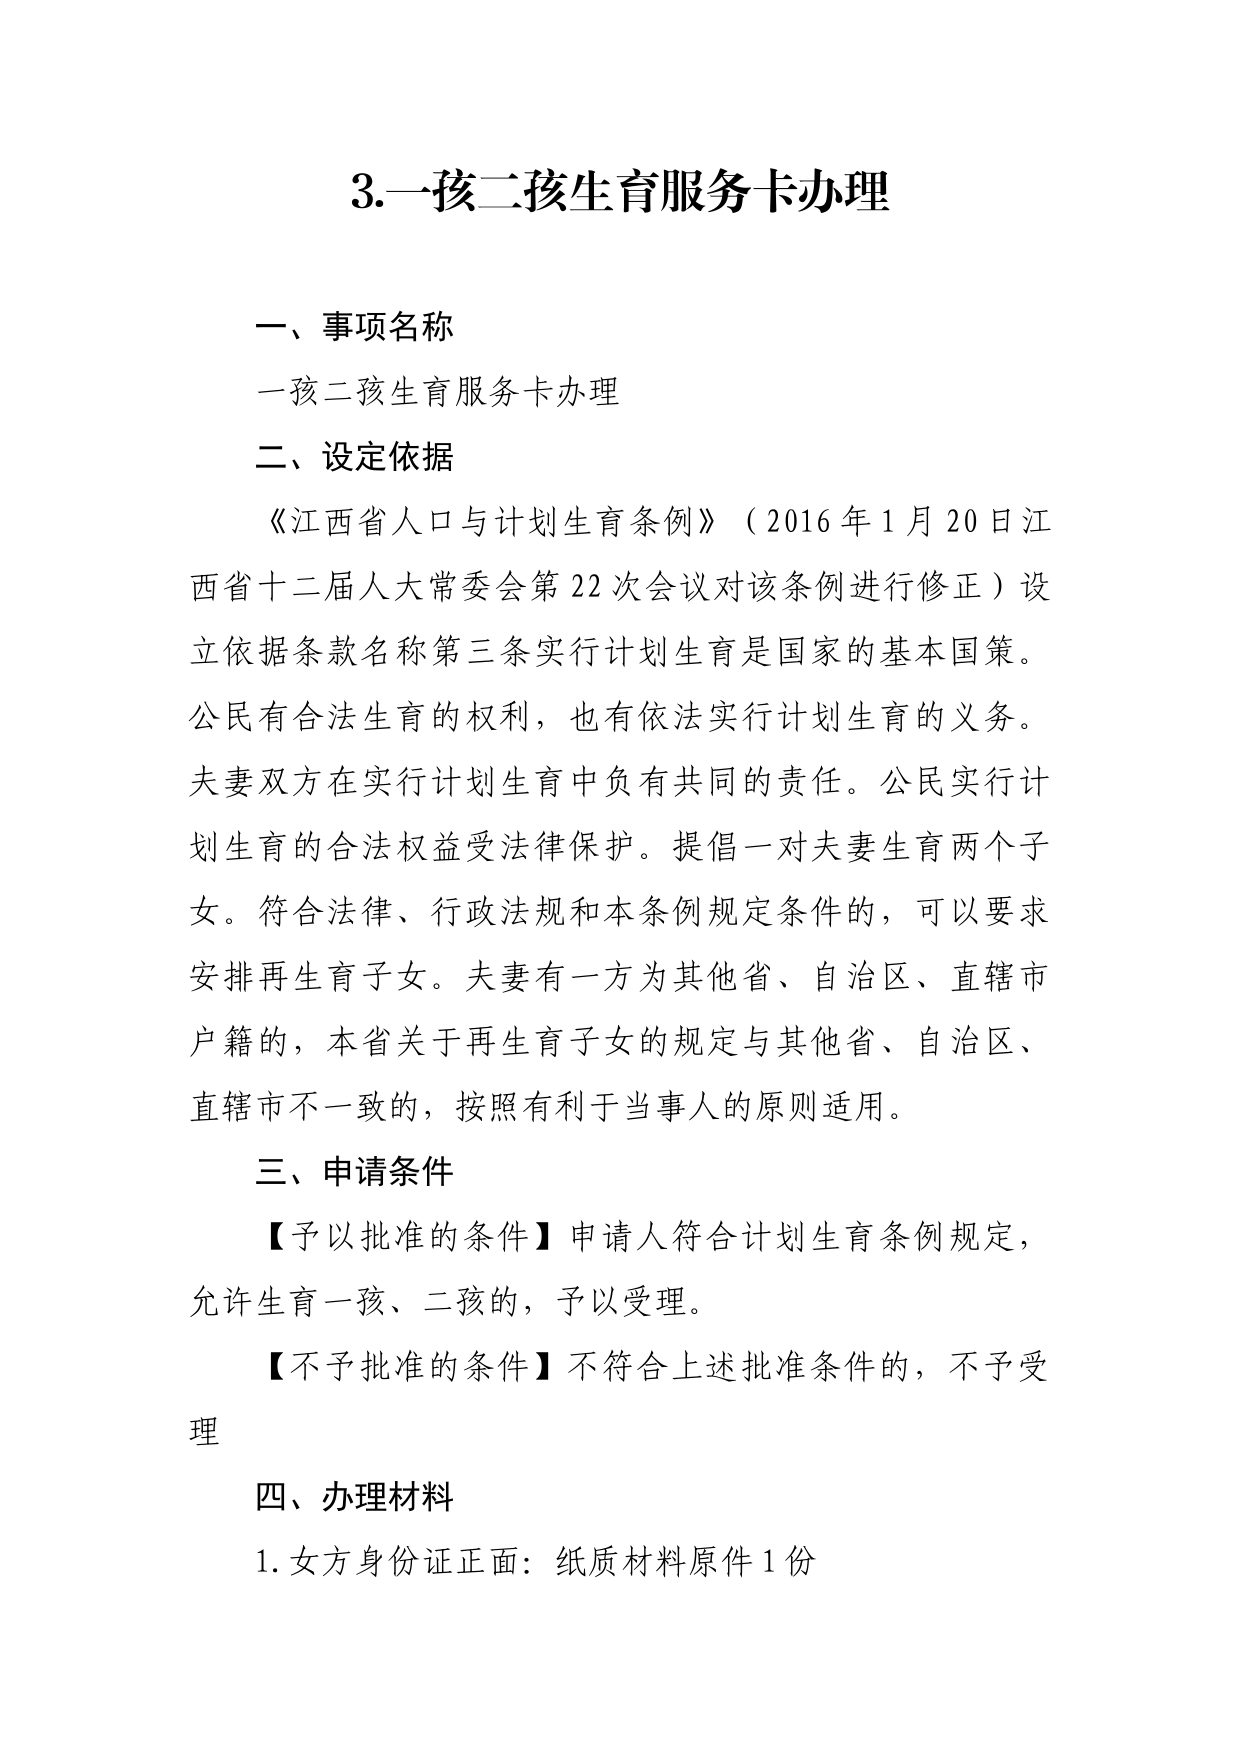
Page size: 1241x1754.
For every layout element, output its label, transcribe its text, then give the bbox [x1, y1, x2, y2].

text 一孩二孩生育服务卡办理 [187, 357, 1053, 422]
list 《江西省人口与计划生育条例》（2016年1月20日江西省十二届人大常委会第22次会议对该条例进行修正）设立依据条款名称第三条实行计划生育是国家的基本国策。公民有合法生育的权利，也有依法实行计划生育的义务。夫妻双方在实行计划生育中负有共同的责任。公民实行计划生育的合法权益受法律保护。提倡一对夫妻生育两个子女。符合法律、行政法规和本条例规定条件的，可以要求安排再生育子女。夫妻有一方为其他省、自治区、直辖市户籍的，本省关于再生育子女的规定与其他省、自治区、直辖市不一致的，按照有利于当事人的原则适用。 [187, 487, 1053, 1137]
list 三、申请条件 [187, 1137, 1053, 1202]
list 【不予批准的条件】不符合上述批准条件的，不予受理 [187, 1332, 1053, 1462]
list 二、设定依据 [187, 422, 1053, 487]
list 【予以批准的条件】申请人符合计划生育条例规定，允许生育一孩、二孩的，予以受理。 [187, 1202, 1053, 1332]
text 3.一孩二孩生育服务卡办理 [187, 162, 1053, 227]
list 1.女方身份证正面：纸质材料原件1份 [187, 1527, 1053, 1592]
text 一、事项名称 [187, 292, 1053, 357]
list 四、办理材料 [187, 1462, 1053, 1527]
